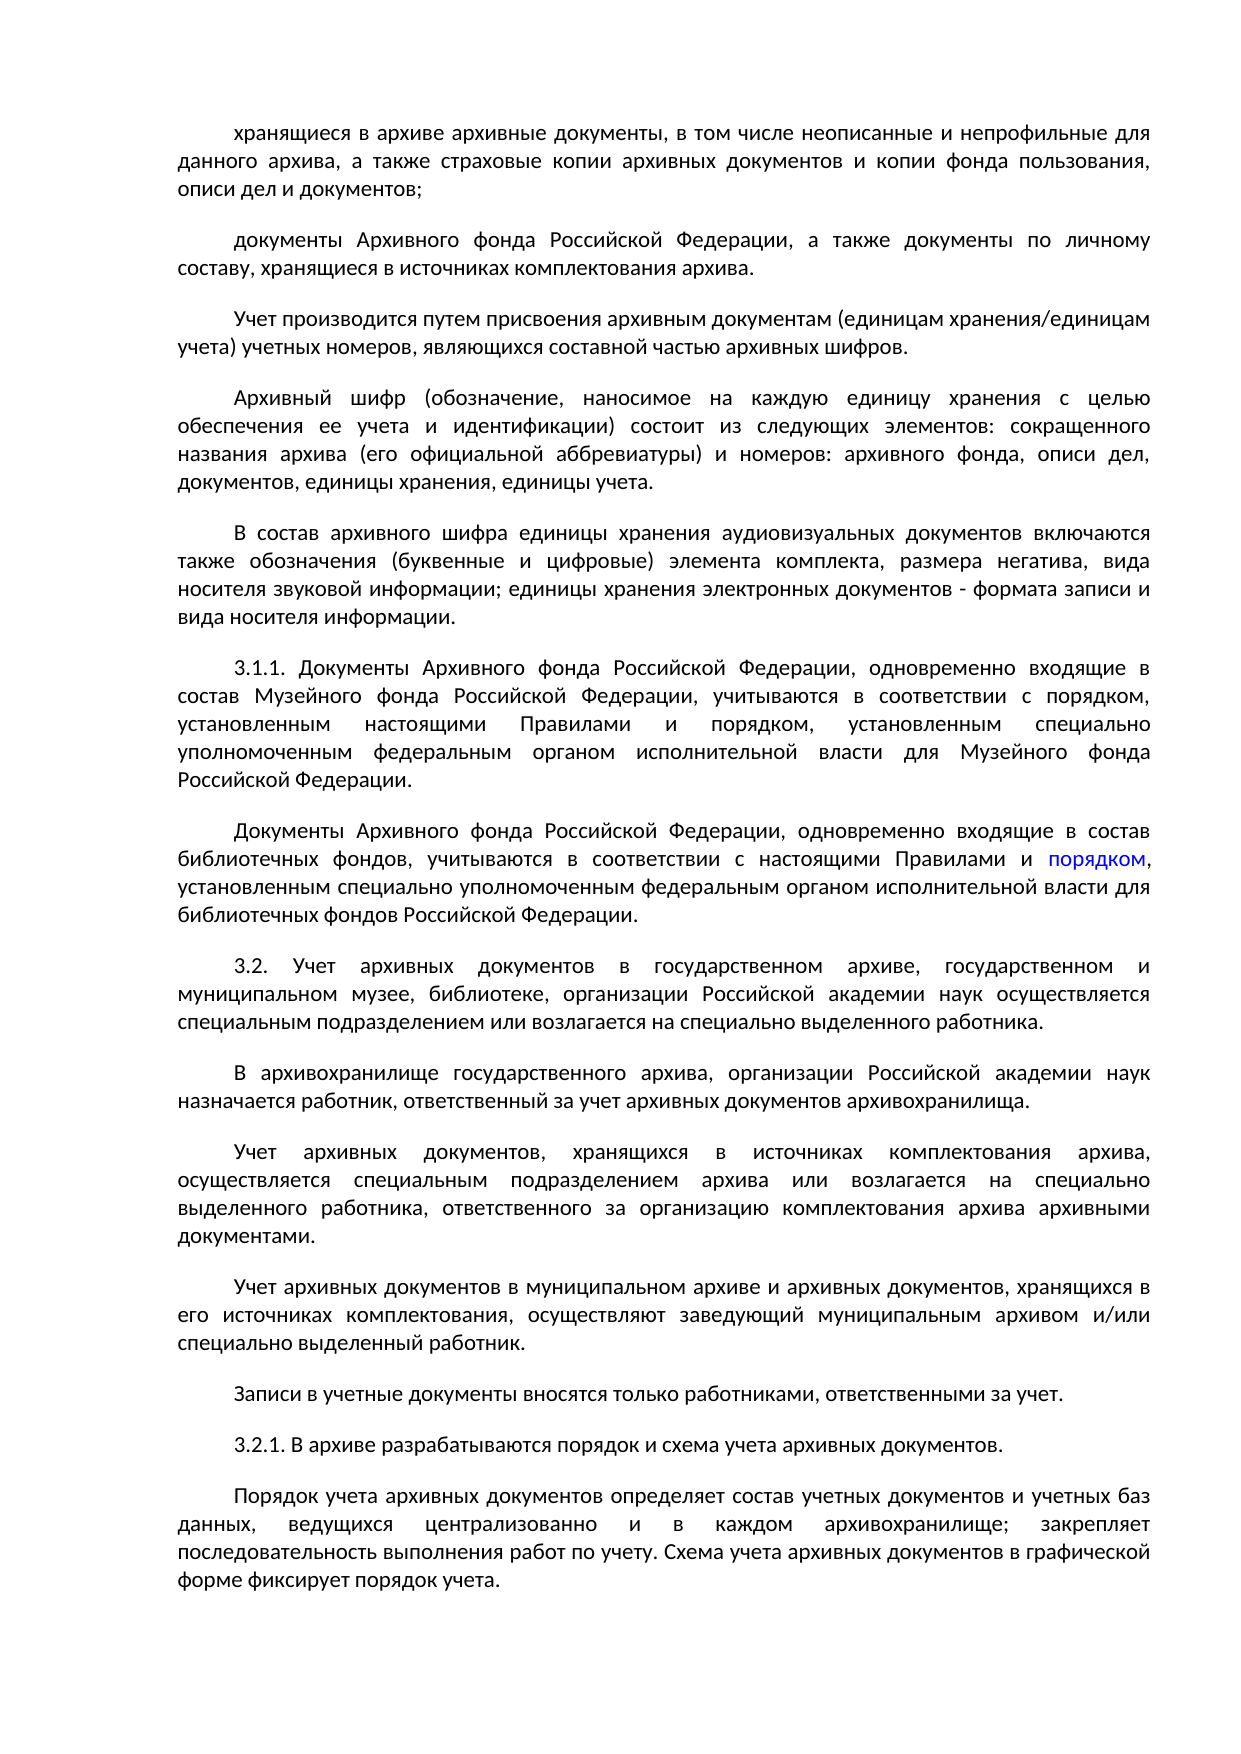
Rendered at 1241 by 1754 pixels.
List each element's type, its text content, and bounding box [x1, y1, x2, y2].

text Записи в учетные документы вносятся только работниками, ответственными за учет. [177, 1379, 1152, 1407]
text документы Архивного фонда Российской Федерации, а также документы по личному составу, хранящиеся в источниках комплектования архива. [177, 225, 1152, 281]
text В архивохранилище государственного архива, организации Российской академии наук назначается работник, ответственный за учет архивных документов архивохранилища. [177, 1058, 1152, 1114]
text Учет архивных документов в муниципальном архиве и архивных документов, хранящихся в его источниках комплектования, осуществляют заведующий муниципальным архивом и/или специально выделенный работник. [177, 1272, 1152, 1356]
text В состав архивного шифра единицы хранения аудиовизуальных документов включаются также обозначения (буквенные и цифровые) элемента комплекта, размера негатива, вида носителя звуковой информации; единицы хранения электронных документов - формата записи и вида носителя информации. [177, 518, 1152, 630]
text 3.2.1. В архиве разрабатываются порядок и схема учета архивных документов. [177, 1430, 1152, 1458]
text хранящиеся в архиве архивные документы, в том числе неописанные и непрофильные для данного архива, а также страховые копии архивных документов и копии фонда пользования, описи дел и документов; [177, 118, 1152, 202]
text Учет архивных документов, хранящихся в источниках комплектования архива, осуществляется специальным подразделением архива или возлагается на специально выделенного работника, ответственного за организацию комплектования архива архивными документами. [177, 1137, 1152, 1249]
text Порядок учета архивных документов определяет состав учетных документов и учетных баз данных, ведущихся централизованно и в каждом архивохранилище; закрепляет последовательность выполнения работ по учету. Схема учета архивных документов в графической форме фиксирует порядок учета. [177, 1481, 1152, 1593]
text 3.1.1. Документы Архивного фонда Российской Федерации, одновременно входящие в состав Музейного фонда Российской Федерации, учитываются в соответствии с порядком, установленным настоящими Правилами и порядком, установленным специально уполномоченным федеральным органом исполнительной власти для Музейного фонда Российской Федерации. [177, 653, 1152, 793]
text 3.2. Учет архивных документов в государственном архиве, государственном и муниципальном музее, библиотеке, организации Российской академии наук осуществляется специальным подразделением или возлагается на специально выделенного работника. [177, 951, 1152, 1035]
text Учет производится путем присвоения архивным документам (единицам хранения/единицам учета) учетных номеров, являющихся составной частью архивных шифров. [177, 304, 1152, 360]
text Документы Архивного фонда Российской Федерации, одновременно входящие в состав библиотечных фондов, учитываются в соответствии с настоящими Правилами и порядком, установленным специально уполномоченным федеральным органом исполнительной власти для библиотечных фондов Российской Федерации. [177, 816, 1152, 928]
text Архивный шифр (обозначение, наносимое на каждую единицу хранения с целью обеспечения ее учета и идентификации) состоит из следующих элементов: сокращенного названия архива (его официальной аббревиатуры) и номеров: архивного фонда, описи дел, документов, единицы хранения, единицы учета. [177, 383, 1152, 495]
